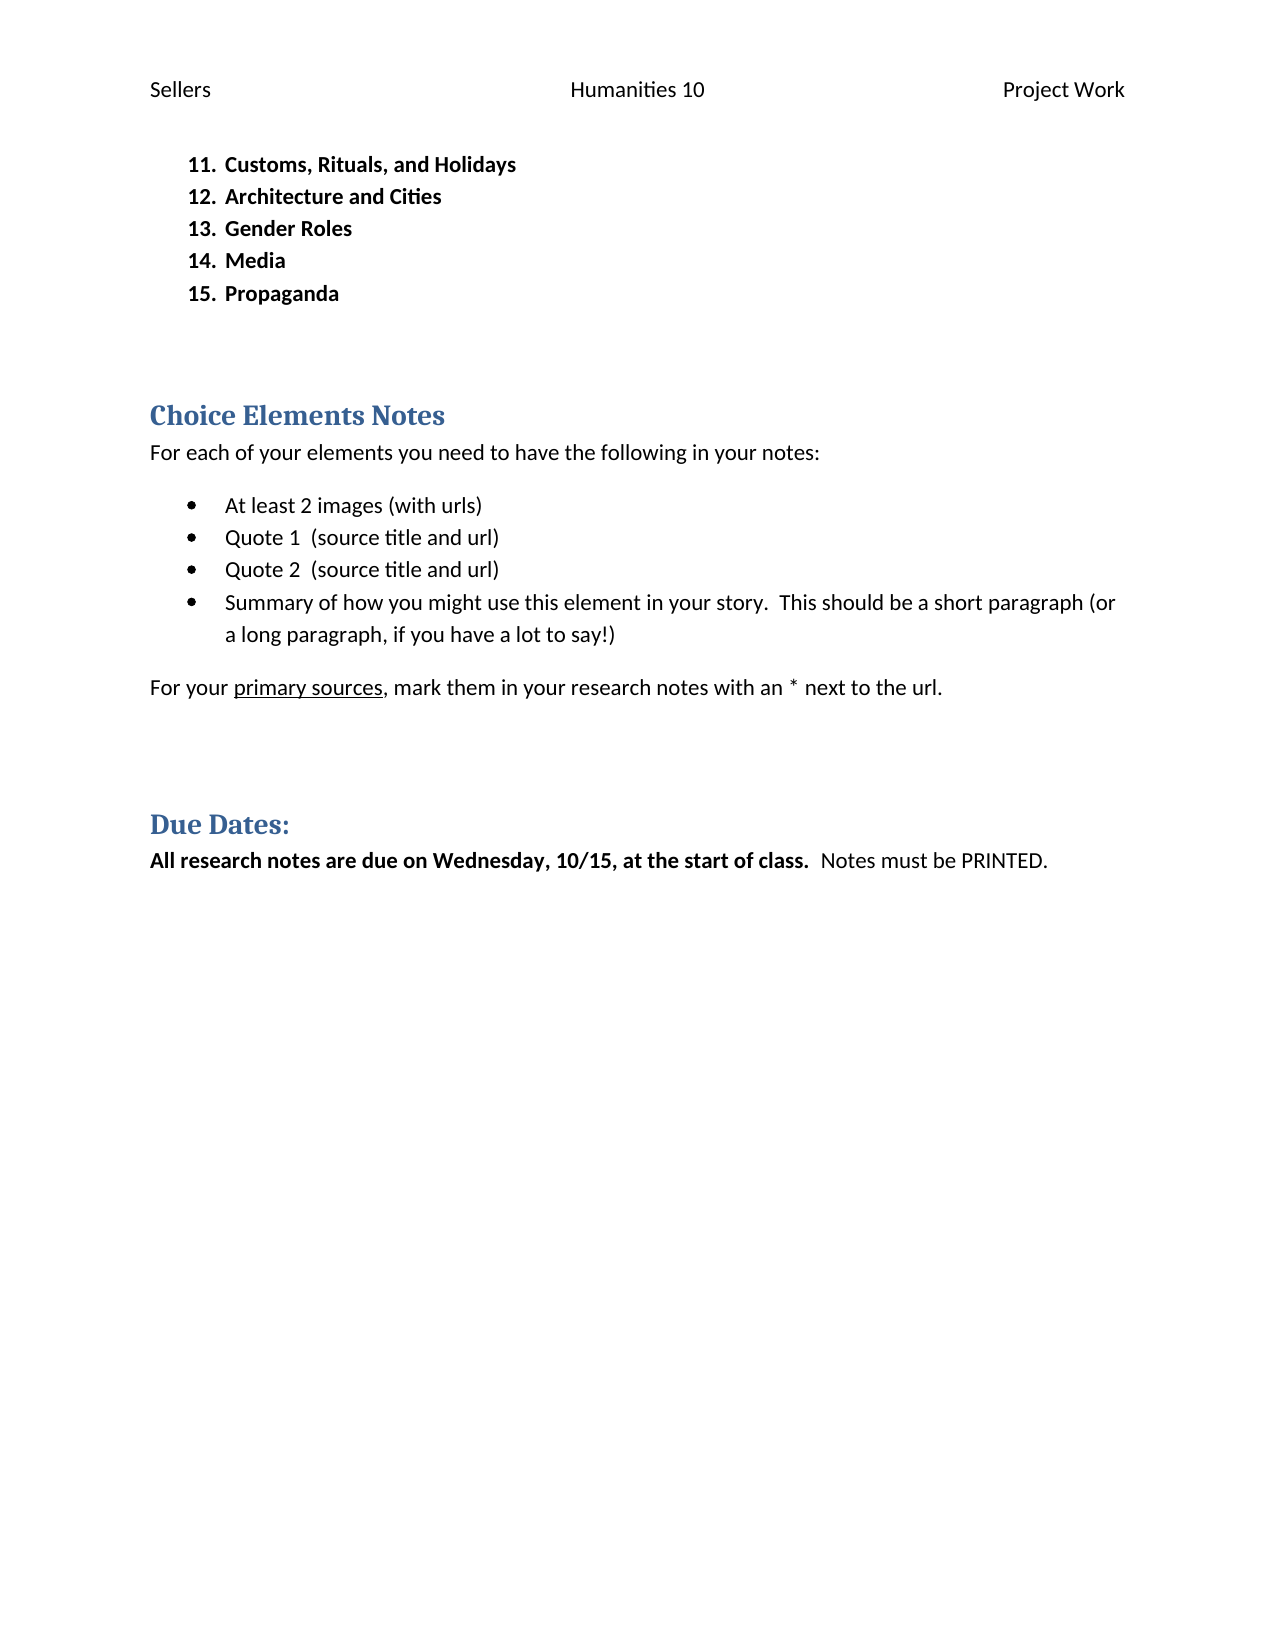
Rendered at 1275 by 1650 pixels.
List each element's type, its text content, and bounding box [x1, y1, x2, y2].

list Customs, Rituals, and Holidays [187, 150, 1125, 178]
list Propaganda [187, 279, 1125, 307]
list Quote 2 (source title and url) [187, 555, 1125, 583]
list Quote 1 (source title and url) [187, 523, 1125, 551]
subtitle Choice Elements Notes [150, 361, 1125, 433]
list Gender Roles [187, 214, 1125, 242]
list Media [187, 247, 1125, 274]
list Architecture and Cities [187, 182, 1125, 210]
list Summary of how you might use this element in your story. This should be a short paragraph (or a long paragraph, if you have a lot to say!) [187, 588, 1125, 648]
text All research notes are due on Wednesday, 10/15, at the start of class. Notes must be PRINTED. [150, 847, 1125, 874]
text For each of your elements you need to have the following in your notes: [150, 438, 1125, 466]
subtitle Due Dates: [150, 808, 1125, 842]
text For your primary sources, mark them in your research notes with an * next to the url. [150, 673, 1125, 701]
list At least 2 images (with urls) [187, 491, 1125, 519]
